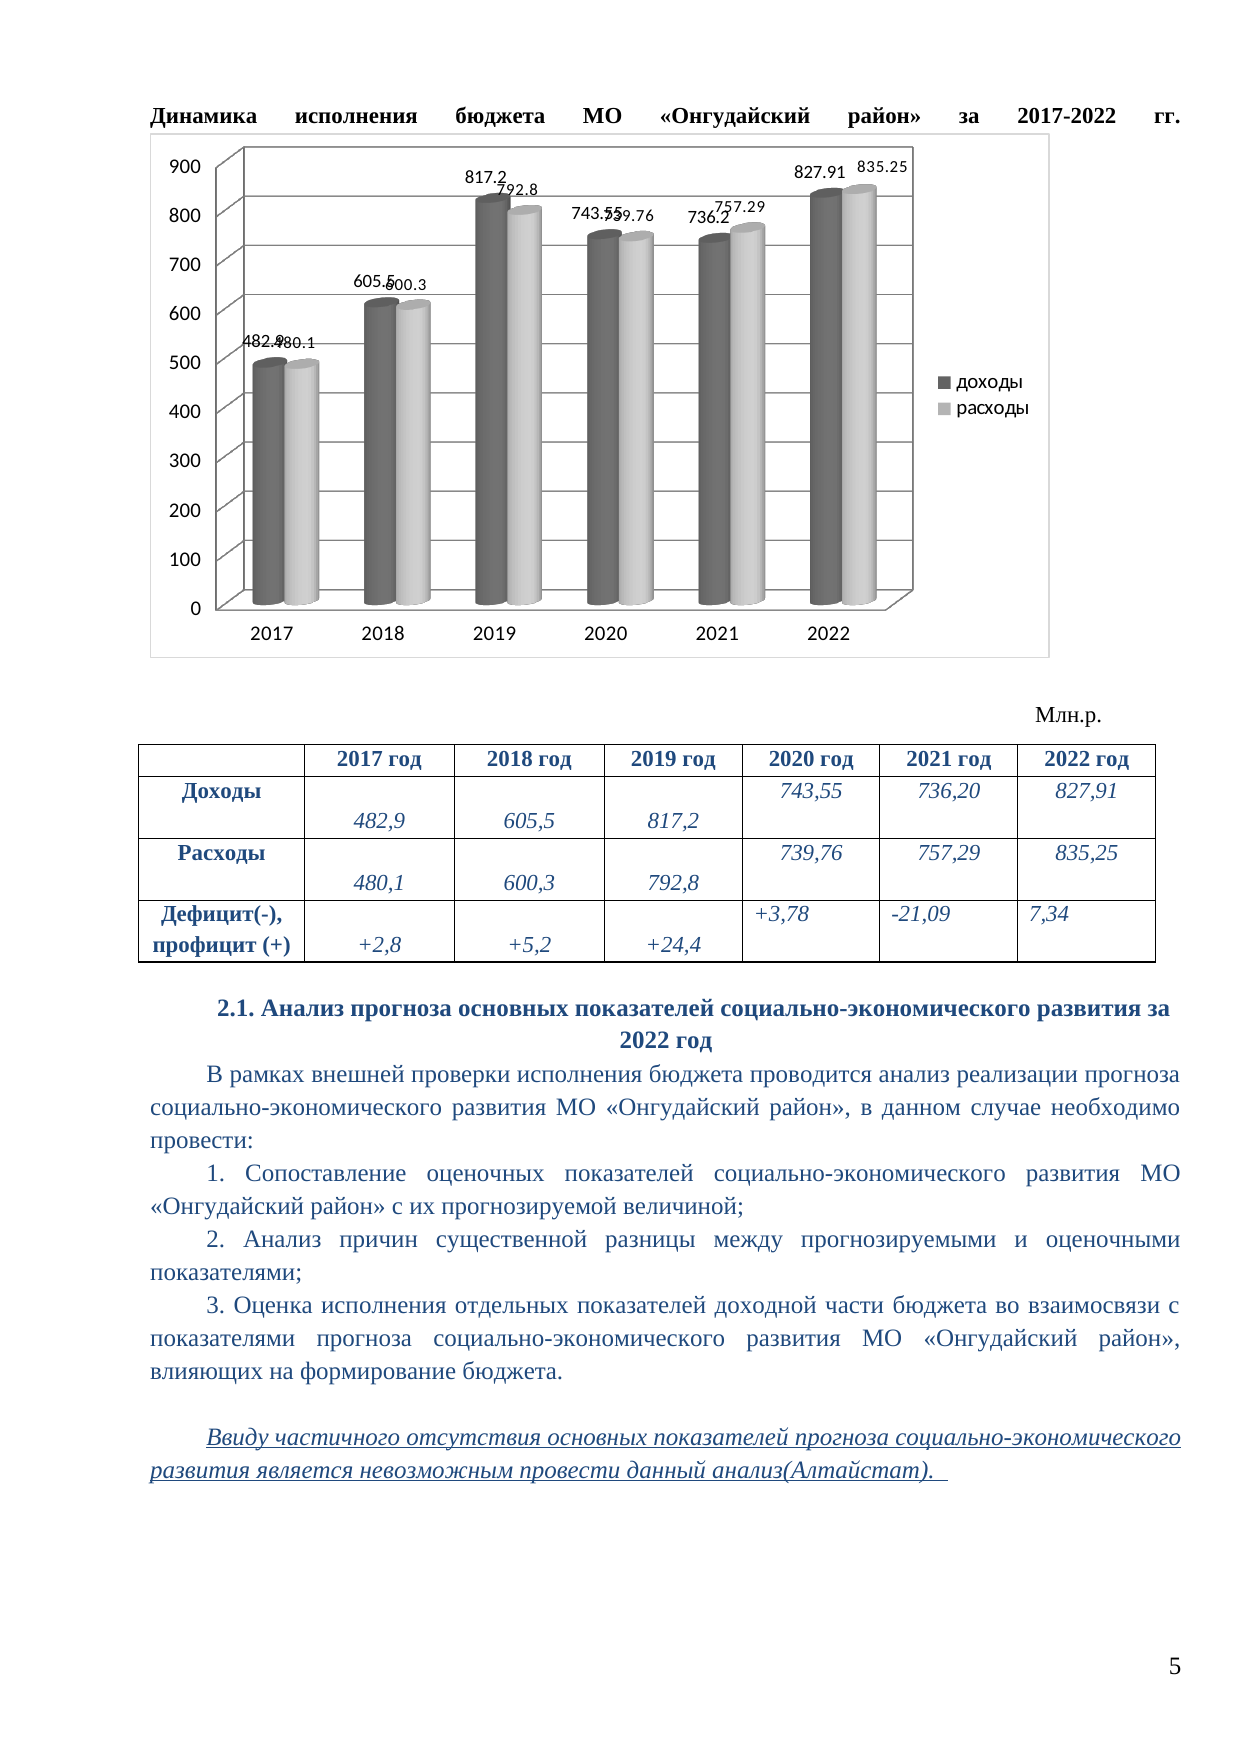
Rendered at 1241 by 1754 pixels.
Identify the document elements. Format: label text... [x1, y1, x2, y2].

table_cell 792,8 [605, 839, 742, 899]
text 2. Анализ причин существенной разницы между прогнозируемыми и оценочными показателями; [150, 1224, 1181, 1286]
text 3. Оценка исполнения отдельных показателей доходной части бюджета во взаимосвязи с показателями прогноза социально-экономического развития МО «Онгудайский район», влияющих на формирование бюджета. [150, 1290, 1181, 1384]
table_cell Дефицит(-), профицит (+) [139, 901, 304, 961]
table_cell 757,29 [880, 839, 1017, 899]
text Ввиду частичного отсутствия основных показателей прогноза социально-экономического развития является невозможным провести данный анализ(Алтайстат). [150, 1422, 1181, 1484]
text Млн.р. [150, 701, 1181, 728]
table_cell 736,20 [880, 777, 1017, 838]
table_cell +24,4 [605, 901, 742, 961]
table_header 2020 год [743, 745, 879, 776]
table_cell 605,5 [455, 777, 604, 838]
table_cell 743,55 [743, 777, 879, 838]
table_cell 739,76 [743, 839, 879, 899]
table_cell 7,34 [1018, 901, 1155, 961]
text 2.1. Анализ прогноза основных показателей социально-экономического развития за 2022 год [150, 993, 1181, 1054]
table_header 2017 год [305, 745, 454, 776]
table_cell +5,2 [455, 901, 604, 961]
table_cell 480,1 [305, 839, 454, 899]
table_header 2022 год [1018, 745, 1155, 776]
table_header 2021 год [880, 745, 1017, 776]
text 1. Сопоставление оценочных показателей социально-экономического развития МО «Онгудайский район» с их прогнозируемой величиной; [150, 1158, 1181, 1219]
table_cell 827,91 [1018, 777, 1155, 838]
table_cell +3,78 [743, 901, 879, 961]
table_cell 600,3 [455, 839, 604, 899]
table_cell Доходы [139, 777, 304, 838]
table_cell Расходы [139, 839, 304, 899]
table_cell -21,09 [880, 901, 1017, 961]
table_cell 817,2 [605, 777, 742, 838]
text В рамках внешней проверки исполнения бюджета проводится анализ реализации прогноза социально-экономического развития МО «Онгудайский район», в данном случае необходимо провести: [150, 1059, 1181, 1153]
table_cell +2,8 [305, 901, 454, 961]
table_header [139, 745, 304, 776]
text Динамика исполнения бюджета МО «Онгудайский район» за 2017-2022 гг. [150, 103, 1181, 658]
table_cell 482,9 [305, 777, 454, 838]
table_header 2019 год [605, 745, 742, 776]
table_header 2018 год [455, 745, 604, 776]
table_cell 835,25 [1018, 839, 1155, 899]
